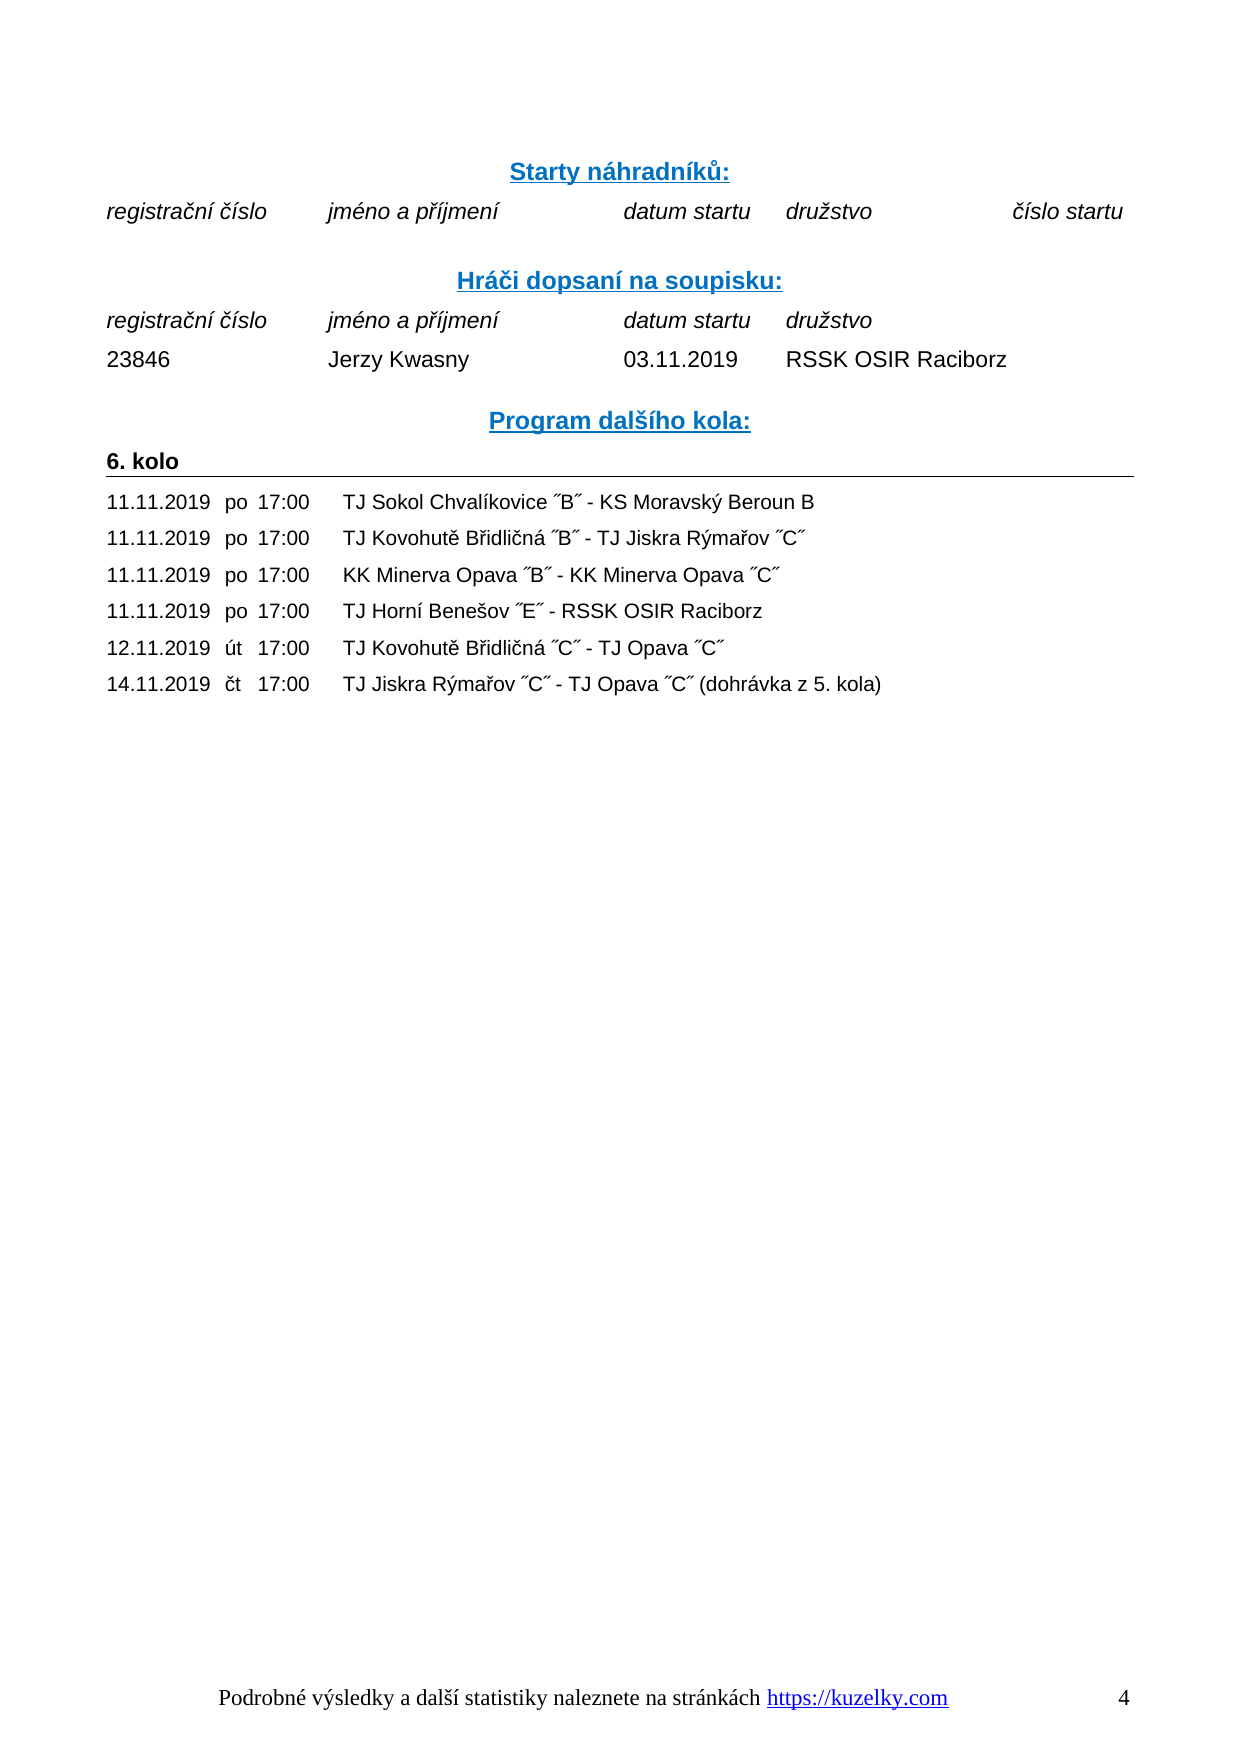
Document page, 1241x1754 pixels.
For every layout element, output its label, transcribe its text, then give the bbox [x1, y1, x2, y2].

text Hráči dopsaní na soupisku: [94, 237, 1145, 294]
text Starty náhradníků: [94, 157, 1145, 186]
text 11.11.2019 po 17:00 TJ Horní Benešov ˝E˝ - RSSK OSIR Raciborz [106, 599, 1134, 623]
text 6. kolo [106, 448, 1134, 476]
text 23846 Jerzy Kwasny 03.11.2019 RSSK OSIR Raciborz [106, 346, 1134, 372]
text registrační číslo jméno a příjmení datum startu družstvo [106, 307, 1134, 333]
text 11.11.2019 po 17:00 TJ Sokol Chvalíkovice ˝B˝ - KS Moravský Beroun B [106, 489, 1134, 513]
text 12.11.2019 út 17:00 TJ Kovohutě Břidličná ˝C˝ - TJ Opava ˝C˝ [106, 635, 1134, 659]
text 14.11.2019 čt 17:00 TJ Jiskra Rýmařov ˝C˝ - TJ Opava ˝C˝ (dohrávka z 5. kola) [106, 672, 1134, 696]
text Program dalšího kola: [94, 406, 1145, 435]
text 11.11.2019 po 17:00 KK Minerva Opava ˝B˝ - KK Minerva Opava ˝C˝ [106, 562, 1134, 586]
text registrační číslo jméno a příjmení datum startu družstvo číslo startu [106, 198, 1134, 224]
text 11.11.2019 po 17:00 TJ Kovohutě Břidličná ˝B˝ - TJ Jiskra Rýmařov ˝C˝ [106, 526, 1134, 550]
